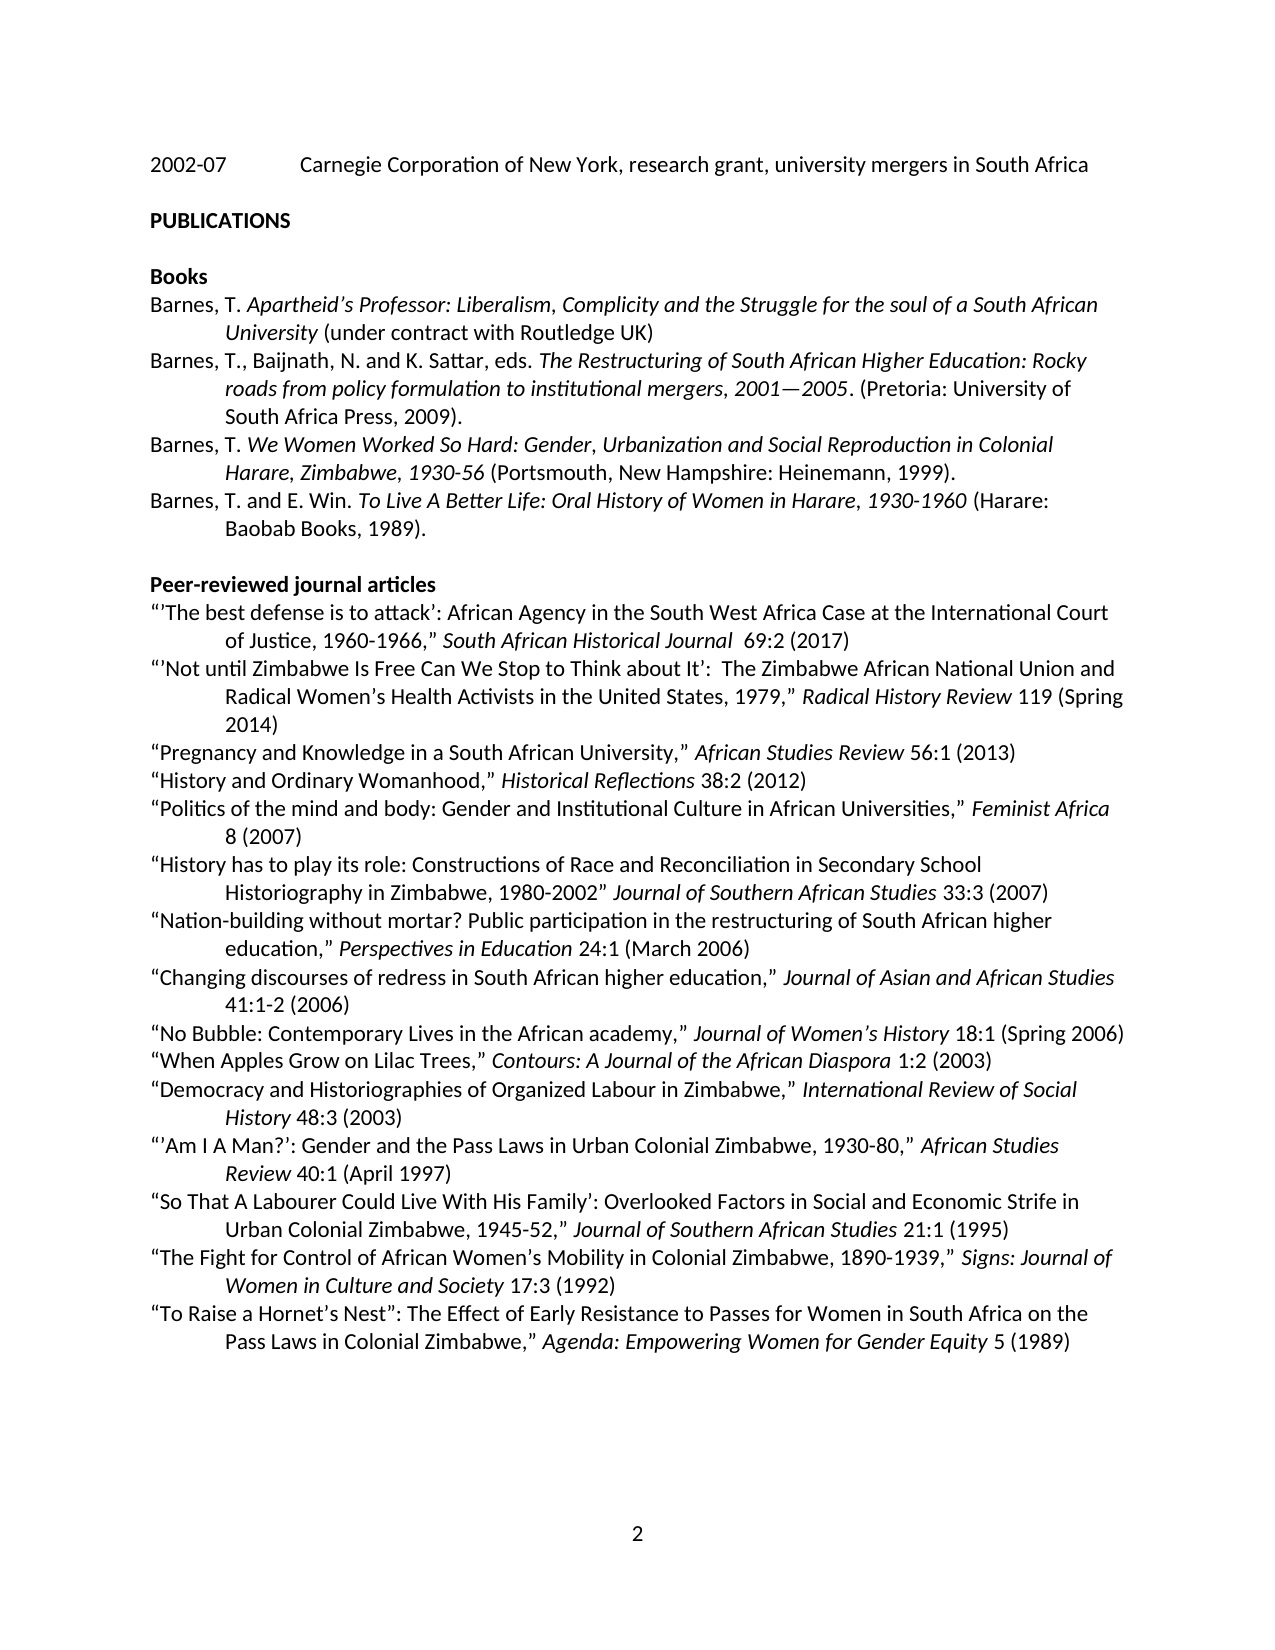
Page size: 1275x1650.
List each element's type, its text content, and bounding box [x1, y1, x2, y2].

text Barnes, T. Apartheid’s Professor: Liberalism, Complicity and the Struggle for the soul of a South African University (under contract with Routledge UK) [150, 290, 1125, 346]
text Barnes, T., Baijnath, N. and K. Sattar, eds. The Restructuring of South African Higher Education: Rocky roads from policy formulation to institutional mergers, 2001—2005. (Pretoria: University of South Africa Press, 2009). [150, 346, 1125, 430]
text “When Apples Grow on Lilac Trees,” Contours: A Journal of the African Diaspora 1:2 (2003) [150, 1047, 1125, 1075]
text “To Raise a Hornet’s Nest”: The Effect of Early Resistance to Passes for Women in South Africa on the Pass Laws in Colonial Zimbabwe,” Agenda: Empowering Women for Gender Equity 5 (1989) [150, 1299, 1125, 1355]
text “History and Ordinary Womanhood,” Historical Reflections 38:2 (2012) [150, 766, 1125, 794]
text “Changing discourses of redress in South African higher education,” Journal of Asian and African Studies 41:1-2 (2006) [150, 963, 1125, 1019]
text “’The best defense is to attack’: African Agency in the South West Africa Case at the International Court of Justice, 1960-1966,” South African Historical Journal 69:2 (2017) [150, 598, 1125, 654]
text “The Fight for Control of African Women’s Mobility in Colonial Zimbabwe, 1890-1939,” Signs: Journal of Women in Culture and Society 17:3 (1992) [150, 1243, 1125, 1299]
text “No Bubble: Contemporary Lives in the African academy,” Journal of Women’s History 18:1 (Spring 2006) [150, 1019, 1125, 1047]
text Books [150, 262, 1125, 290]
text “Politics of the mind and body: Gender and Institutional Culture in African Universities,” Feminist Africa 8 (2007) [150, 794, 1125, 851]
text “’Am I A Man?’: Gender and the Pass Laws in Urban Colonial Zimbabwe, 1930-80,” African Studies Review 40:1 (April 1997) [150, 1131, 1125, 1187]
text “Nation-building without mortar? Public participation in the restructuring of South African higher education,” Perspectives in Education 24:1 (March 2006) [150, 907, 1125, 963]
text “Democracy and Historiographies of Organized Labour in Zimbabwe,” International Review of Social History 48:3 (2003) [150, 1075, 1125, 1131]
text “Pregnancy and Knowledge in a South African University,” African Studies Review 56:1 (2013) [150, 738, 1125, 766]
text “History has to play its role: Constructions of Race and Reconciliation in Secondary School Historiography in Zimbabwe, 1980-2002” Journal of Southern African Studies 33:3 (2007) [150, 851, 1125, 907]
text 2002-07 Carnegie Corporation of New York, research grant, university mergers in South Africa [150, 150, 1125, 178]
text Peer-reviewed journal articles [150, 570, 1125, 598]
text “So That A Labourer Could Live With His Family’: Overlooked Factors in Social and Economic Strife in Urban Colonial Zimbabwe, 1945-52,” Journal of Southern African Studies 21:1 (1995) [150, 1187, 1125, 1243]
text PUBLICATIONS [150, 206, 1125, 234]
text “’Not until Zimbabwe Is Free Can We Stop to Think about It’: The Zimbabwe African National Union and Radical Women’s Health Activists in the United States, 1979,” Radical History Review 119 (Spring 2014) [150, 654, 1125, 738]
text Barnes, T. and E. Win. To Live A Better Life: Oral History of Women in Harare, 1930-1960 (Harare: Baobab Books, 1989). [150, 486, 1125, 542]
text Barnes, T. We Women Worked So Hard: Gender, Urbanization and Social Reproduction in Colonial Harare, Zimbabwe, 1930-56 (Portsmouth, New Hampshire: Heinemann, 1999). [150, 430, 1125, 486]
